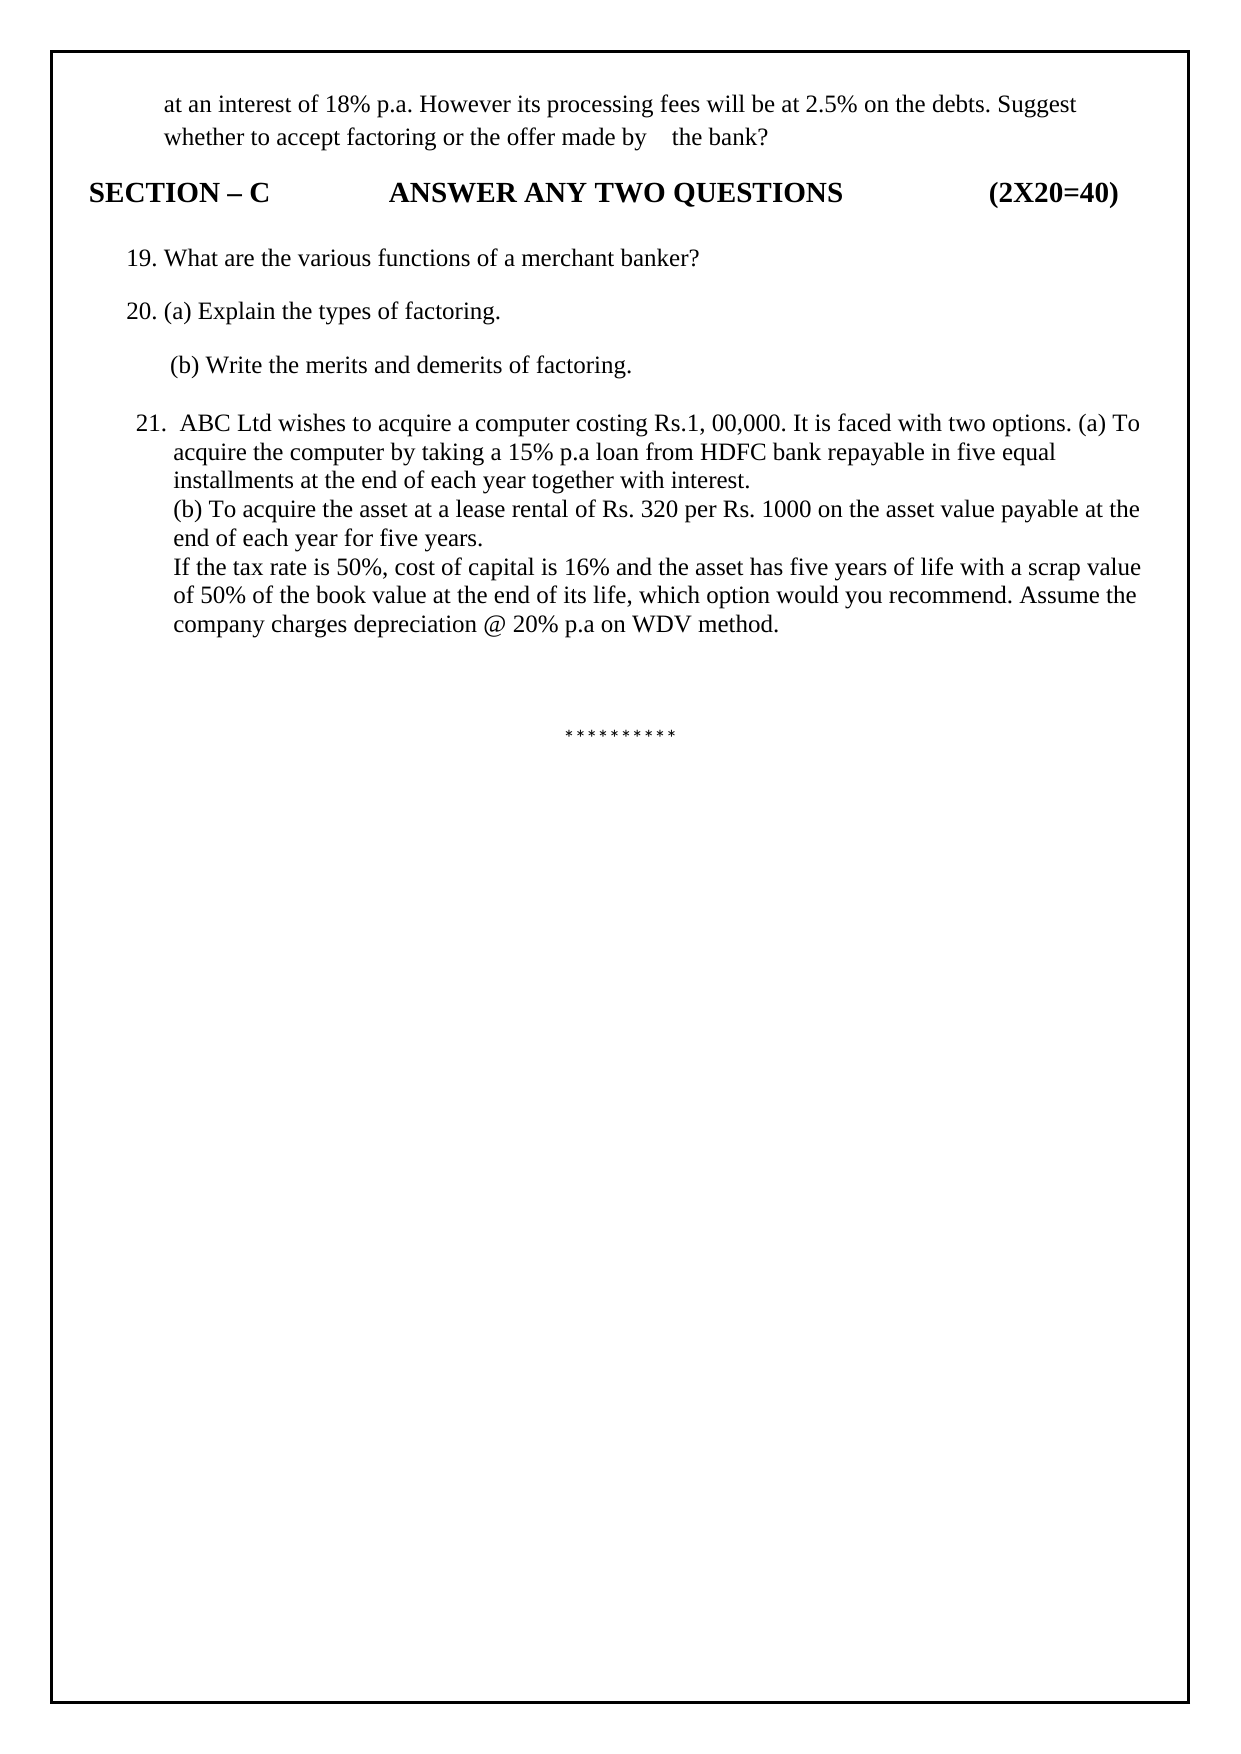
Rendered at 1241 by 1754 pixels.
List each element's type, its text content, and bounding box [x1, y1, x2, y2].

list What are the various functions of a merchant banker? [126, 243, 1152, 271]
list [126, 89, 1152, 150]
list (a) Explain the types of factoring. [126, 296, 1152, 325]
text SECTION – C ANSWER ANY TWO QUESTIONS (2X20=40) [89, 176, 1152, 209]
text (b) Write the merits and demerits of factoring. [89, 350, 1152, 379]
text ********** [89, 724, 1152, 752]
text If the tax rate is 50%, cost of capital is 16% and the asset has five years of life with a scrap value of 50% of the book value at the end of its life, which option would you recommend. Assume the company charges depreciation @ 20% p.a on WDV method. [98, 552, 1152, 638]
text (b) To acquire the asset at a lease rental of Rs. 320 per Rs. 1000 on the asset value payable at the end of each year for five years. [98, 494, 1152, 552]
text 21. ABC Ltd wishes to acquire a computer costing Rs.1, 00,000. It is faced with two options. (a) To acquire the computer by taking a 15% p.a loan from HDFC bank repayable in five equal installments at the end of each year together with interest. [98, 408, 1152, 494]
